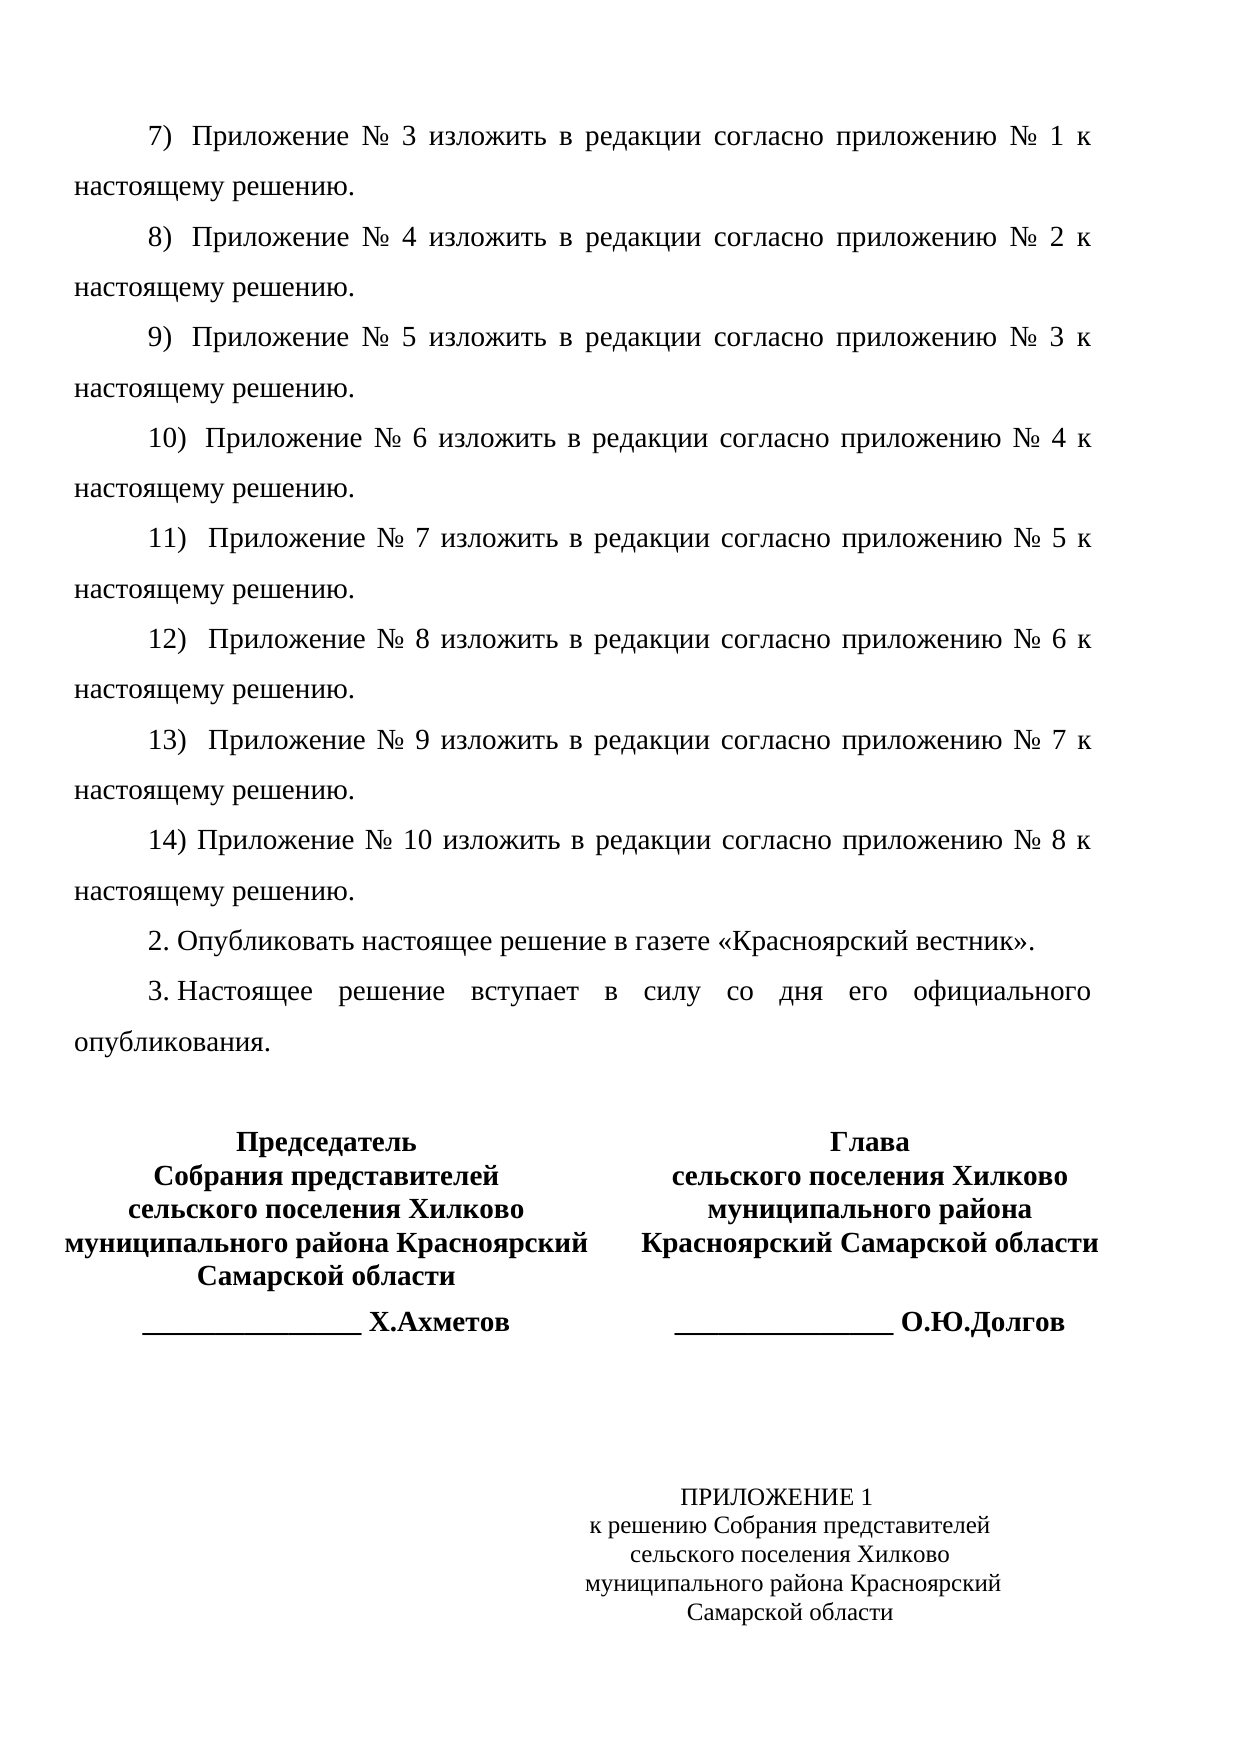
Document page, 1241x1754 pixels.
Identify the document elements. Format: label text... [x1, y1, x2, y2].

text ПРИЛОЖЕНИЕ 1 [74, 1482, 1092, 1511]
text к решению Собрания представителей [487, 1511, 1092, 1539]
text 8) Приложение № 4 изложить в редакции согласно приложению № 2 к настоящему решению. [74, 219, 1092, 303]
table_header Председатель Собрания представителей сельского поселения Хилково муниципального района Красноярский Самарской области _______________ Х.Ахметов [40, 1124, 613, 1338]
text 14) Приложение № 10 изложить в редакции согласно приложению № 8 к настоящему решению. [74, 822, 1092, 906]
text Самарской области [487, 1597, 1092, 1626]
text сельского поселения Хилково [487, 1539, 1092, 1568]
text муниципального района Красноярский [487, 1568, 1092, 1597]
text 13) Приложение № 9 изложить в редакции согласно приложению № 7 к настоящему решению. [74, 722, 1092, 806]
text 11) Приложение № 7 изложить в редакции согласно приложению № 5 к настоящему решению. [74, 521, 1092, 604]
text 12) Приложение № 8 изложить в редакции согласно приложению № 6 к настоящему решению. [74, 621, 1092, 705]
table_header Глава сельского поселения Хилково муниципального района Красноярский Самарской области _______________ О.Ю.Долгов [613, 1124, 1127, 1338]
text 10) Приложение № 6 изложить в редакции согласно приложению № 4 к настоящему решению. [74, 420, 1092, 504]
text 3. Настоящее решение вступает в силу со дня его официального опубликования. [74, 973, 1092, 1057]
text 2. Опубликовать настоящее решение в газете «Красноярский вестник». [74, 923, 1092, 957]
text 7) Приложение № 3 изложить в редакции согласно приложению № 1 к настоящему решению. [74, 118, 1092, 202]
text 9) Приложение № 5 изложить в редакции согласно приложению № 3 к настоящему решению. [74, 319, 1092, 403]
